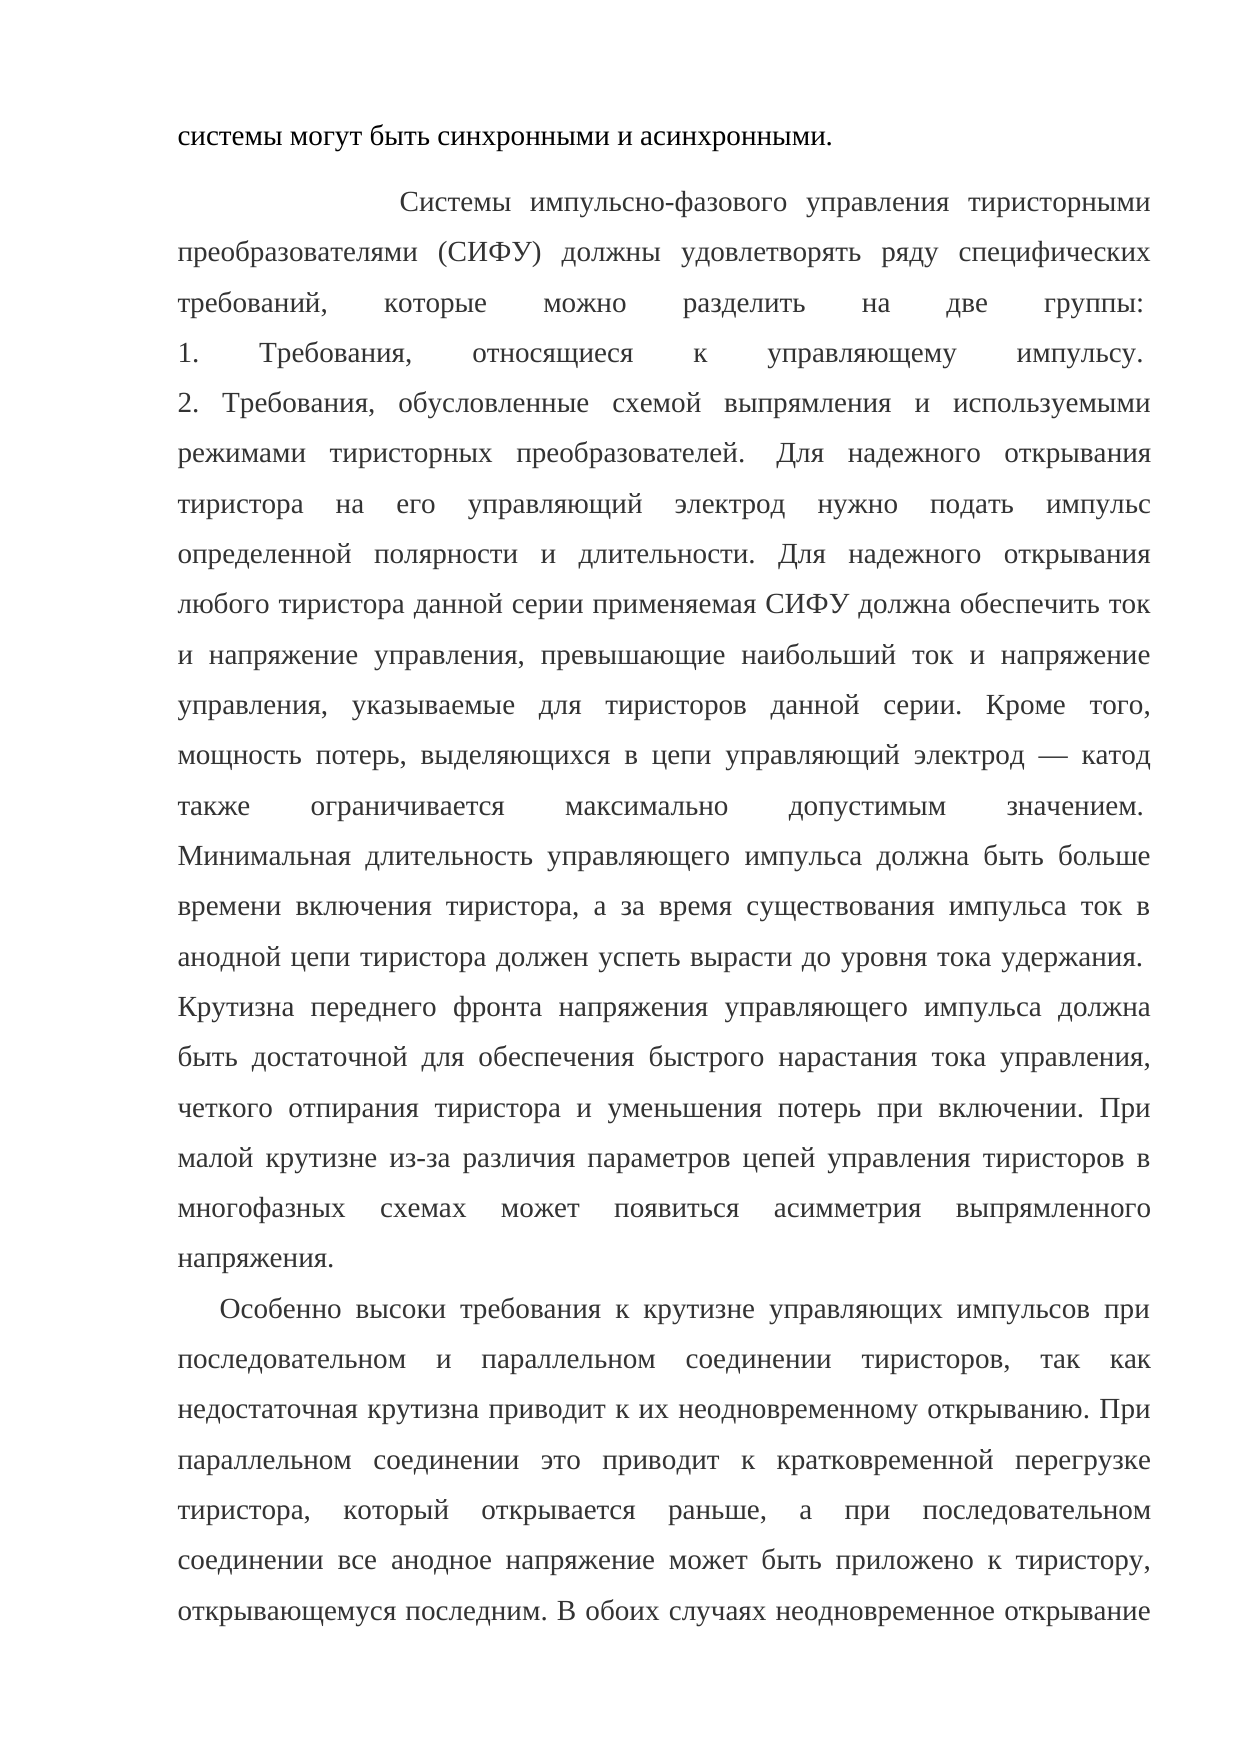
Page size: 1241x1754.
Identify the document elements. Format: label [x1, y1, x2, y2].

text [177, 184, 1152, 1626]
text [177, 118, 1152, 152]
